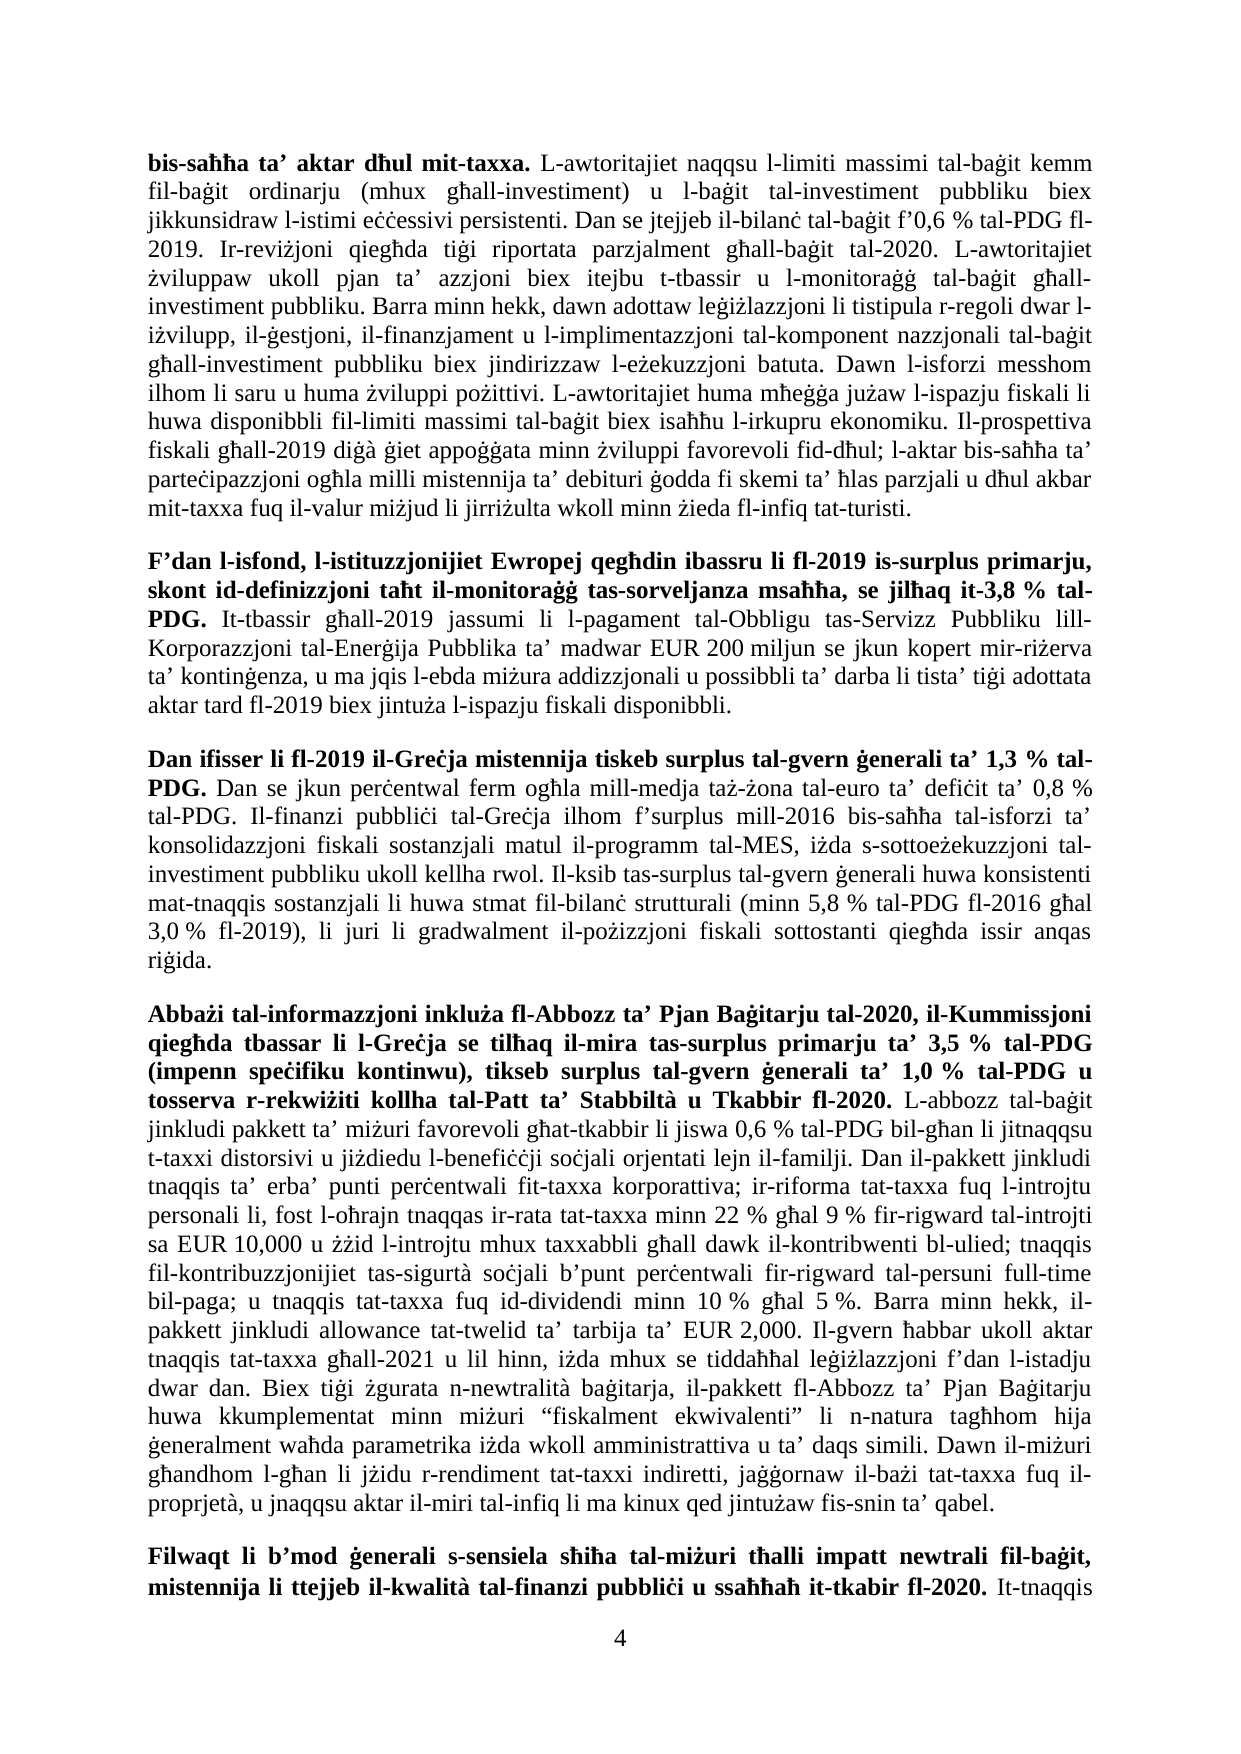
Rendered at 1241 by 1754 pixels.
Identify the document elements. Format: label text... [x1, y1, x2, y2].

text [148, 148, 1093, 521]
text F’dan l-isfond, l-istituzzjonijiet Ewropej qegħdin ibassru li fl-2019 is-surplus primarju, skont id-definizzjoni taħt il-monitoraġġ tas-sorveljanza msaħħa, se jilħaq it-3,8 % tal-PDG. It-tbassir għall-2019 jassumi li l-pagament tal-Obbligu tas-Servizz Pubbliku lill-Korporazzjoni tal-Enerġija Pubblika ta’ madwar EUR 200 miljun se jkun kopert mir-riżerva ta’ kontinġenza, u ma jqis l-ebda miżura addizzjonali u possibbli ta’ darba li tista’ tiġi adottata aktar tard fl-2019 biex jintuża l-ispazju fiskali disponibbli. [148, 546, 1093, 719]
text Dan ifisser li fl-2019 il-Greċja mistennija tiskeb surplus tal-gvern ġenerali ta’ 1,3 % tal-PDG. Dan se jkun perċentwal ferm ogħla mill-medja taż-żona tal-euro ta’ defiċit ta’ 0,8 % tal-PDG. Il-finanzi pubbliċi tal-Greċja ilhom f’surplus mill-2016 bis-saħħa tal-isforzi ta’ konsolidazzjoni fiskali sostanzjali matul il-programm tal-MES, iżda s-sottoeżekuzzjoni tal-investiment pubbliku ukoll kellha rwol. Il-ksib tas-surplus tal-gvern ġenerali huwa konsistenti mat-tnaqqis sostanzjali li huwa stmat fil-bilanċ strutturali (minn 5,8 % tal-PDG fl-2016 għal 3,0 % fl-2019), li juri li gradwalment il-pożizzjoni fiskali sottostanti qiegħda issir anqas riġida. [148, 744, 1093, 974]
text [148, 1541, 1093, 1601]
text Abbażi tal-informazzjoni inkluża fl-Abbozz ta’ Pjan Baġitarju tal-2020, il-Kummissjoni qiegħda tbassar li l-Greċja se tilħaq il-mira tas-surplus primarju ta’ 3,5 % tal-PDG (impenn speċifiku kontinwu), tikseb surplus tal-gvern ġenerali ta’ 1,0 % tal-PDG u tosserva r-rekwiżiti kollha tal-Patt ta’ Stabbiltà u Tkabbir fl-2020. L-abbozz tal-baġit jinkludi pakkett ta’ miżuri favorevoli għat-tkabbir li jiswa 0,6 % tal-PDG bil-għan li jitnaqqsu t-taxxi distorsivi u jiżdiedu l-benefiċċji soċjali orjentati lejn il-familji. Dan il-pakkett jinkludi tnaqqis ta’ erba’ punti perċentwali fit-taxxa korporattiva; ir-riforma tat-taxxa fuq l-introjtu personali li, fost l-oħrajn tnaqqas ir-rata tat-taxxa minn 22 % għal 9 % fir-rigward tal-introjti sa EUR 10,000 u żżid l-introjtu mhux taxxabbli għall dawk il-kontribwenti bl-ulied; tnaqqis fil-kontribuzzjonijiet tas-sigurtà soċjali b’punt perċentwali fir-rigward tal-persuni full-time bil-paga; u tnaqqis tat-taxxa fuq id-dividendi minn 10 % għal 5 %. Barra minn hekk, il-pakkett jinkludi allowance tat-twelid ta’ tarbija ta’ EUR 2,000. Il-gvern ħabbar ukoll aktar tnaqqis tat-taxxa għall-2021 u lil hinn, iżda mhux se tiddaħħal leġiżlazzjoni f’dan l-istadju dwar dan. Biex tiġi żgurata n-newtralità baġitarja, il-pakkett fl-Abbozz ta’ Pjan Baġitarju huwa kkumplementat minn miżuri “fiskalment ekwivalenti” li n-natura tagħhom hija ġeneralment waħda parametrika iżda wkoll amministrattiva u ta’ daqs simili. Dawn il-miżuri għandhom l-għan li jżidu r-rendiment tat-taxxi indiretti, jaġġornaw il-bażi tat-taxxa fuq il-proprjetà, u jnaqqsu aktar il-miri tal-infiq li ma kinux qed jintużaw fis-snin ta’ qabel. [148, 999, 1093, 1516]
